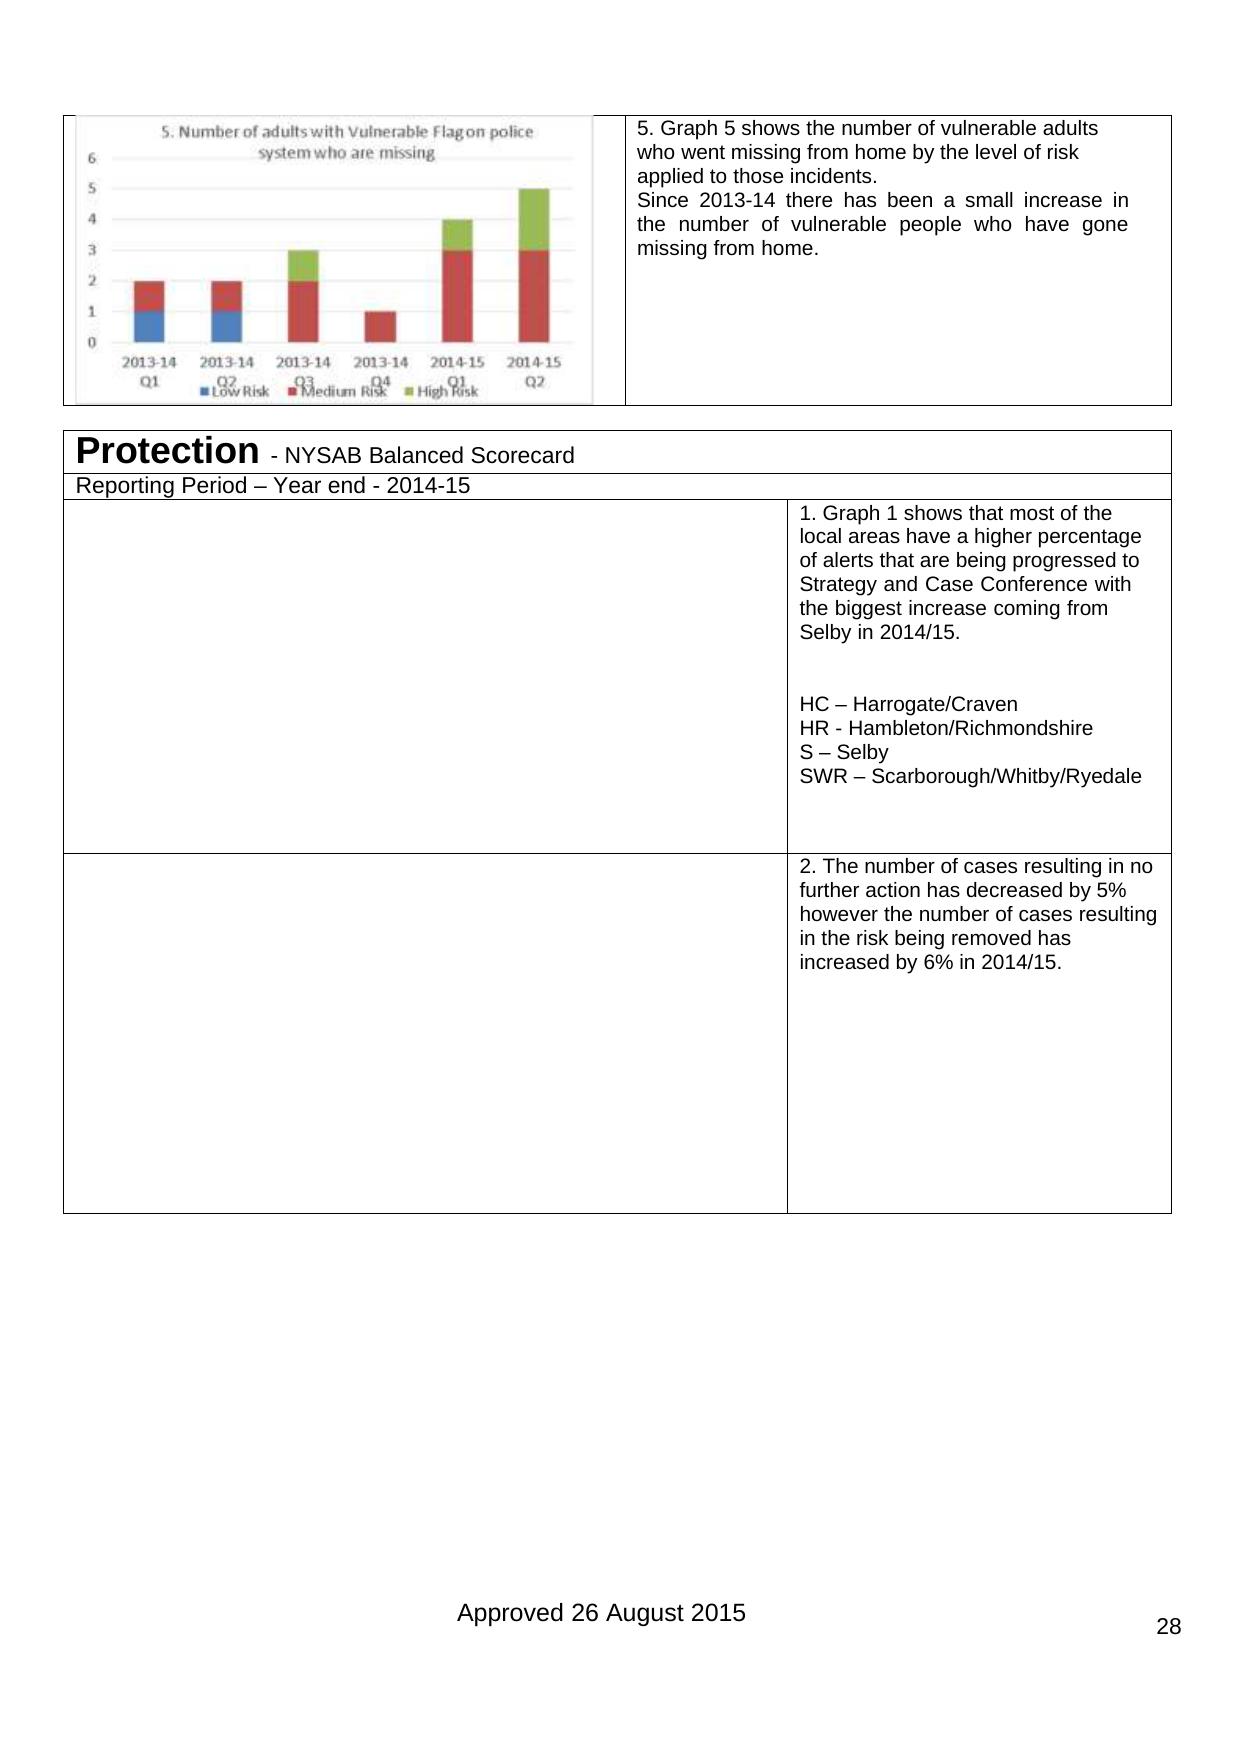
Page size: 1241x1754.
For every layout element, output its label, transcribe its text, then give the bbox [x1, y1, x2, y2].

table_cell [64, 854, 787, 1212]
table_cell 5. Graph 5 shows the number of vulnerable adults who went missing from home by the level of risk applied to those incidents. Since 2013-14 there has been a small increase in the number of vulnerable people who have gone missing from home. [626, 116, 1171, 405]
table_cell [594, 116, 625, 405]
table_cell [64, 116, 75, 405]
table_cell 2. The number of cases resulting in no further action has decreased by 5% however the number of cases resulting in the risk being removed has increased by 6% in 2014/15. [788, 854, 1171, 1212]
table_cell Reporting Period – Year end - 2014-15 [64, 474, 1171, 499]
picture [75, 115, 594, 405]
table_header Protection - NYSAB Balanced Scorecard [64, 431, 1171, 473]
table_cell [64, 500, 787, 853]
table_cell 1. Graph 1 shows that most of the local areas have a higher percentage of alerts that are being progressed to Strategy and Case Conference with the biggest increase coming from Selby in 2014/15. HC – Harrogate/Craven HR - Hambleton/Richmondshire S – Selby SWR – Scarborough/Whitby/Ryedale [788, 500, 1171, 853]
